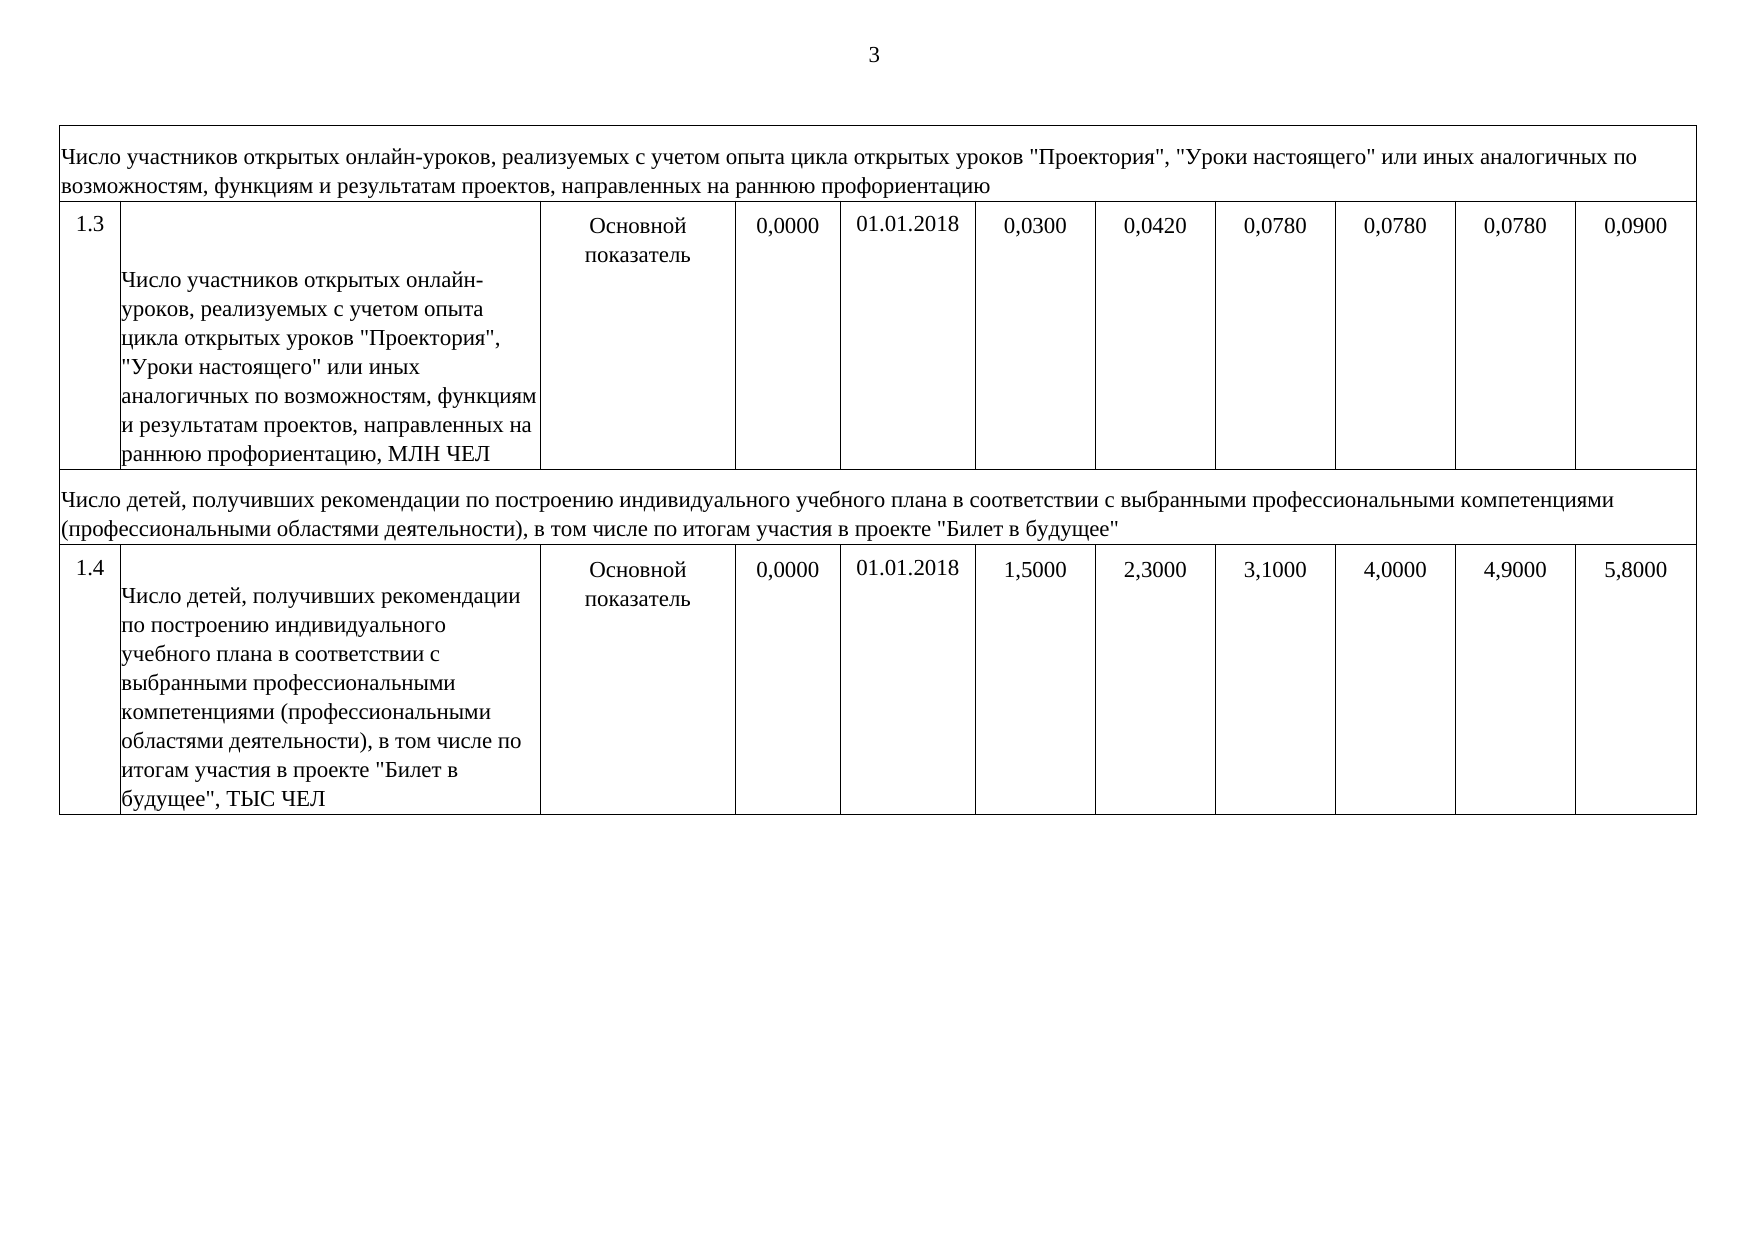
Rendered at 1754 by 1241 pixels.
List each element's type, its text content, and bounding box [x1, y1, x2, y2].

table_cell 4,0000 [1336, 545, 1455, 814]
table_cell 0,0780 [1216, 202, 1335, 469]
table_cell 4,9000 [1456, 545, 1575, 814]
table_cell Основной показатель [541, 202, 735, 469]
table_cell Число детей, получивших рекомендации по построению индивидуального учебного плана в соответствии с выбранными профессиональными компетенциями (профессиональными областями деятельности), в том числе по итогам участия в проекте "Билет в будущее", ТЫС ЧЕЛ [121, 545, 540, 814]
table_cell 1.3 [60, 202, 120, 469]
table_header Число участников открытых онлайн-уроков, реализуемых с учетом опыта цикла открытых уроков "Проектория", "Уроки настоящего" или иных аналогичных по возможностям, функциям и результатам проектов, направленных на раннюю профориентацию [60, 126, 1696, 201]
table_cell 3,1000 [1216, 545, 1335, 814]
table_cell 0,0000 [736, 545, 840, 814]
table_cell 2,3000 [1096, 545, 1215, 814]
table_cell 01.01.2018 [841, 545, 975, 814]
table_cell 0,0780 [1456, 202, 1575, 469]
table_cell Основной показатель [541, 545, 735, 814]
table_cell 0,0000 [736, 202, 840, 469]
table_cell 0,0420 [1096, 202, 1215, 469]
table_cell 0,0300 [976, 202, 1095, 469]
table_cell Число детей, получивших рекомендации по построению индивидуального учебного плана в соответствии с выбранными профессиональными компетенциями (профессиональными областями деятельности), в том числе по итогам участия в проекте "Билет в будущее" [60, 470, 1696, 544]
table_cell Число участников открытых онлайн- уроков, реализуемых с учетом опыта цикла открытых уроков "Проектория", "Уроки настоящего" или иных аналогичных по возможностям, функциям и результатам проектов, направленных на раннюю профориентацию, МЛН ЧЕЛ [121, 202, 540, 469]
table_cell 0,0900 [1576, 202, 1696, 469]
table_cell 5,8000 [1576, 545, 1696, 814]
table_cell 1,5000 [976, 545, 1095, 814]
table_cell 0,0780 [1336, 202, 1455, 469]
table_cell 01.01.2018 [841, 202, 975, 469]
table_cell 1.4 [60, 545, 120, 814]
